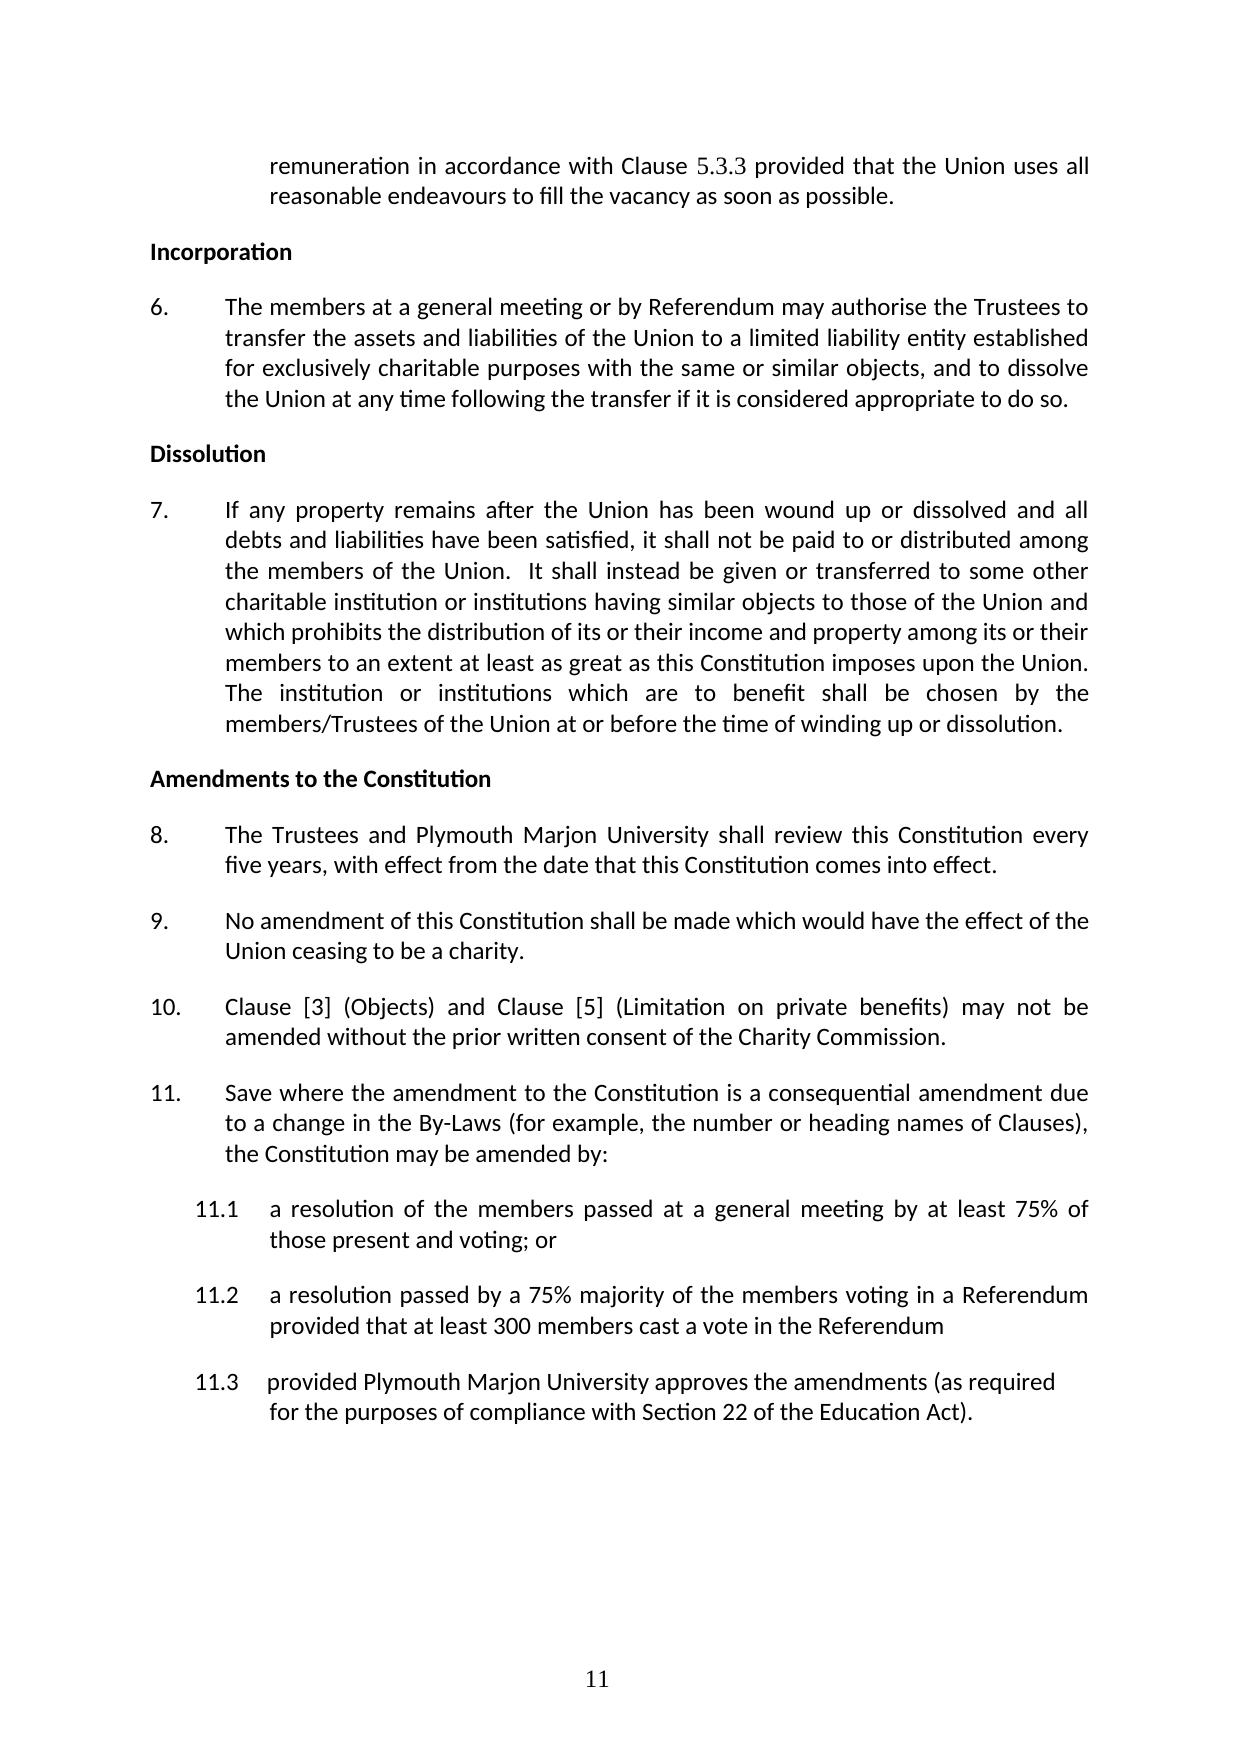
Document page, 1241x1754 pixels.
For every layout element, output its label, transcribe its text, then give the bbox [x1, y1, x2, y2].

text The members at a general meeting or by Referendum may authorise the Trustees to transfer the assets and liabilities of the Union to a limited liability entity established for exclusively charitable purposes with the same or similar objects, and to dissolve the Union at any time following the transfer if it is considered appropriate to do so. [150, 292, 1090, 414]
text No amendment of this Constitution shall be made which would have the effect of the Union ceasing to be a charity. [150, 905, 1090, 966]
list Dissolution [150, 439, 1090, 469]
text The Trustees and Plymouth Marjon University shall review this Constitution every five years, with effect from the date that this Constitution comes into effect. [150, 819, 1090, 880]
text a resolution of the members passed at a general meeting by at least 75% of those present and voting; or [194, 1193, 1090, 1254]
text Clause [3] (Objects) and Clause [5] (Limitation on private benefits) may not be amended without the prior written consent of the Charity Commission. [150, 991, 1090, 1052]
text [194, 150, 1090, 211]
list 11.3 provided Plymouth Marjon University approves the amendments (as required for the purposes of compliance with Section 22 of the Education Act). [194, 1366, 1090, 1427]
text Save where the amendment to the Constitution is a consequential amendment due to a change in the By-Laws (for example, the number or heading names of Clauses), the Constitution may be amended by: [150, 1077, 1090, 1168]
list Amendments to the Constitution [150, 763, 1090, 794]
list Incorporation [150, 236, 1090, 267]
text a resolution passed by a 75% majority of the members voting in a Referendum provided that at least 300 members cast a vote in the Referendum [194, 1279, 1090, 1341]
text If any property remains after the Union has been wound up or dissolved and all debts and liabilities have been satisfied, it shall not be paid to or distributed among the members of the Union. It shall instead be given or transferred to some other charitable institution or institutions having similar objects to those of the Union and which prohibits the distribution of its or their income and property among its or their members to an extent at least as great as this Constitution imposes upon the Union. The institution or institutions which are to benefit shall be chosen by the members/Trustees of the Union at or before the time of winding up or dissolution. [150, 494, 1090, 738]
